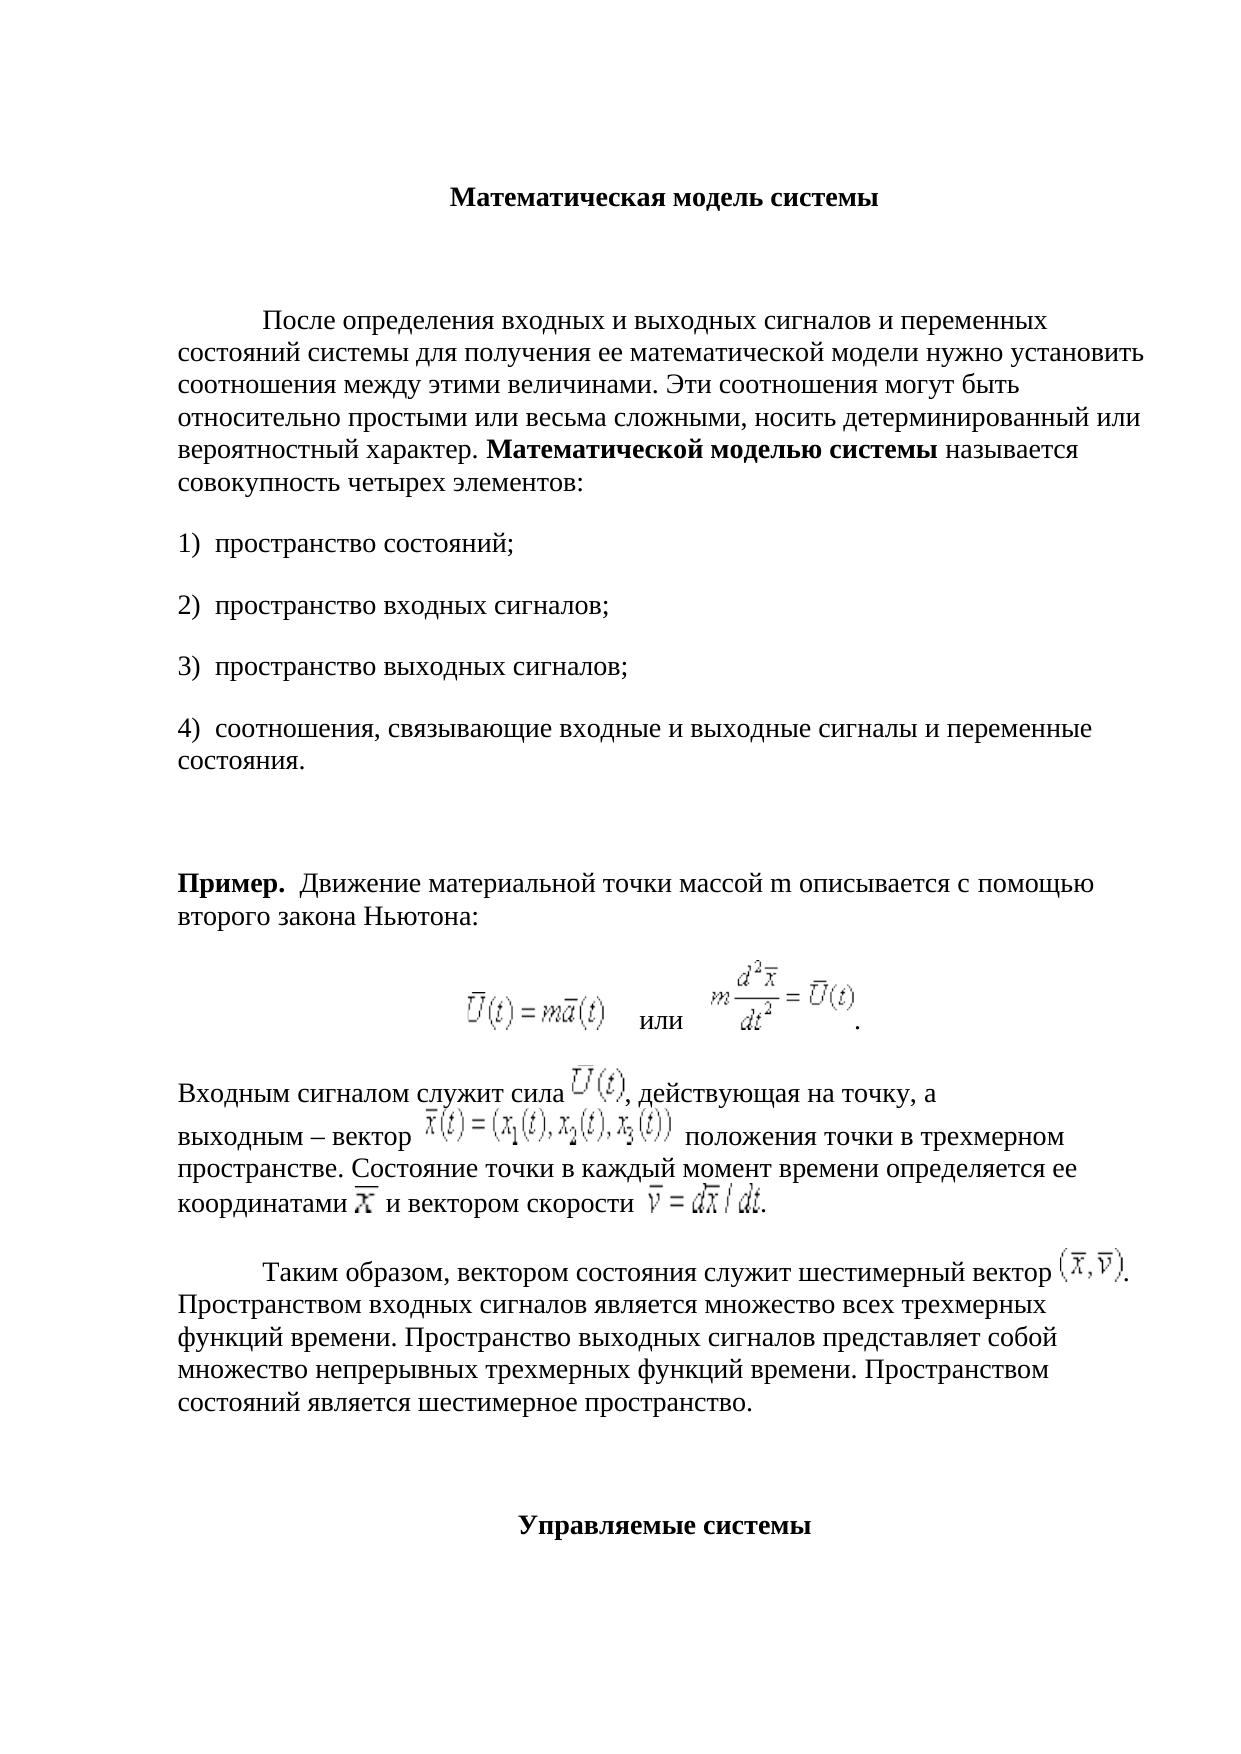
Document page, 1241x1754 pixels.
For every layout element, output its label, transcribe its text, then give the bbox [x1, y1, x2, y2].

text 1) пространство состояний; [177, 526, 1152, 559]
text 3) пространство выходных сигналов; [177, 649, 1152, 682]
text Входным сигналом служит сила , действующая на точку, а выходным – вектор положения точки в трехмерном пространстве. Состояние точки в каждый момент времени определяется ее координатами и вектором скорости . [177, 1065, 1152, 1219]
text После определения входных и выходных сигналов и переменных состояний системы для получения ее математической модели нужно установить соотношения между этими величинами. Эти соотношения могут быть относительно простыми или весьма сложными, носить детерминированный или вероятностный характер. Математической моделью системы называется совокупность четырех элементов: [177, 303, 1152, 497]
picture [1060, 1248, 1123, 1282]
text Таким образом, вектором состояния служит шестимерный вектор . Пространством входных сигналов является множество всех трехмерных функций времени. Пространство выходных сигналов представляет собой множество непрерывных трехмерных функций времени. Пространством состояний является шестимерное пространство. [177, 1248, 1152, 1417]
text Математическая модель системы [177, 180, 1152, 212]
picture [425, 1108, 671, 1145]
text Пример. Движение материальной точки массой m описывается с помощью второго закона Ньютона: [177, 867, 1152, 931]
text Управляемые системы [177, 1508, 1152, 1540]
picture [354, 1186, 379, 1213]
picture [711, 960, 854, 1030]
picture [572, 1065, 625, 1102]
text или . [177, 961, 1152, 1036]
picture [467, 992, 604, 1030]
picture [648, 1183, 760, 1213]
text 2) пространство входных сигналов; [177, 588, 1152, 620]
text 4) соотношения, связывающие входные и выходные сигналы и переменные состояния. [177, 711, 1152, 776]
